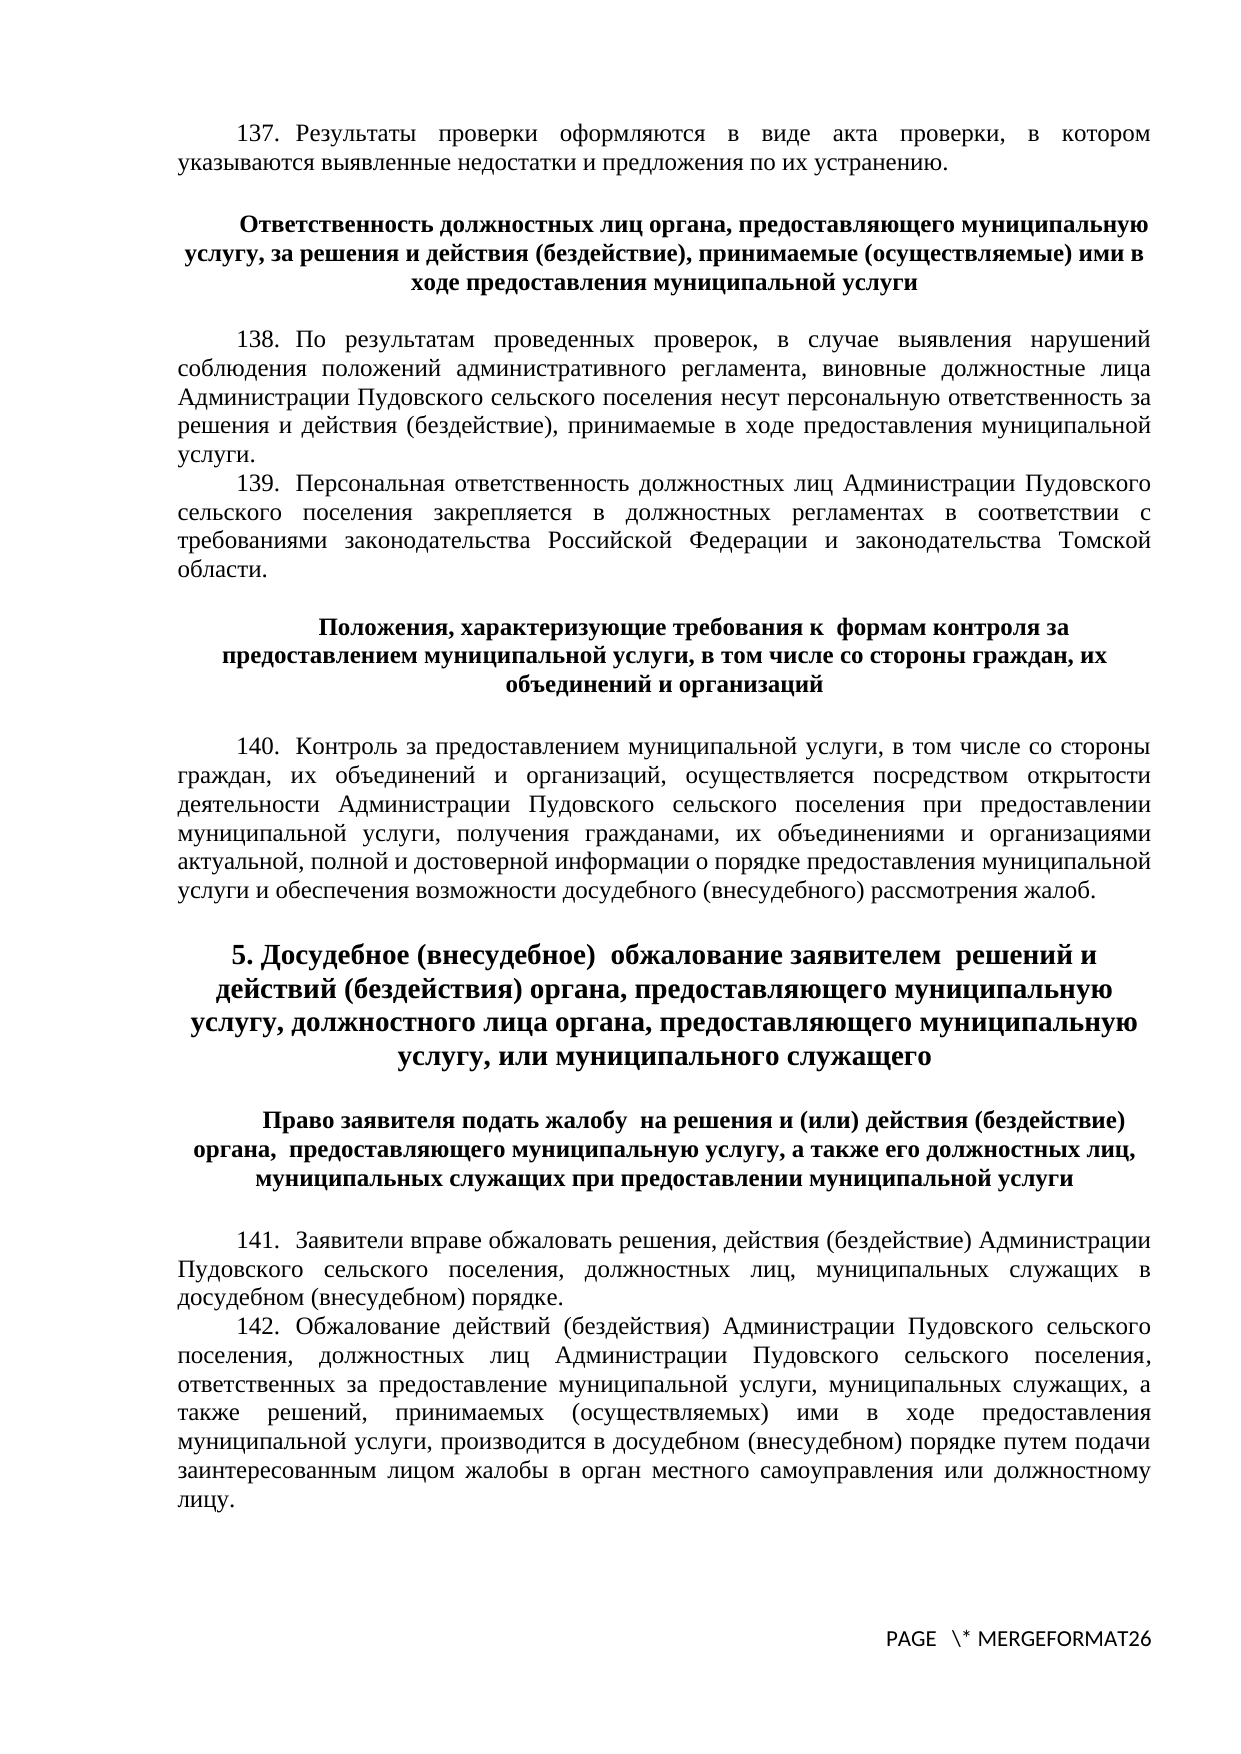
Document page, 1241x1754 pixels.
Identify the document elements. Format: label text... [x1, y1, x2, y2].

text 5. Досудебное (внесудебное) обжалование заявителем решений и действий (бездействия) органа, предоставляющего муниципальную услугу, должностного лица органа, предоставляющего муниципальную услугу, или муниципального служащего [177, 937, 1152, 1072]
list Заявители вправе обжаловать решения, действия (бездействие) Администрации Пудовского сельского поселения, должностных лиц, муниципальных служащих в досудебном (внесудебном) порядке. [177, 1225, 1152, 1311]
list Обжалование действий (бездействия) Администрации Пудовского сельского поселения, должностных лиц Администрации Пудовского сельского поселения, ответственных за предоставление муниципальной услуги, муниципальных служащих, а также решений, принимаемых (осуществляемых) ими в ходе предоставления муниципальной услуги, производится в досудебном (внесудебном) порядке путем подачи заинтересованным лицом жалобы в орган местного самоуправления или должностному лицу. [177, 1311, 1152, 1512]
list По результатам проведенных проверок, в случае выявления нарушений соблюдения положений административного регламента, виновные должностные лица Администрации Пудовского сельского поселения несут персональную ответственность за решения и действия (бездействие), принимаемые в ходе предоставления муниципальной услуги. [177, 324, 1152, 468]
list Результаты проверки оформляются в виде акта проверки, в котором указываются выявленные недостатки и предложения по их устранению. [177, 118, 1152, 176]
text Право заявителя подать жалобу на решения и (или) действия (бездействие) органа, предоставляющего муниципальную услугу, а также его должностных лиц, муниципальных служащих при предоставлении муниципальной услуги [177, 1105, 1152, 1191]
text Ответственность должностных лиц органа, предоставляющего муниципальную услугу, за решения и действия (бездействие), принимаемые (осуществляемые) ими в ходе предоставления муниципальной услуги [177, 209, 1152, 295]
text Положения, характеризующие требования к формам контроля за предоставлением муниципальной услуги, в том числе со стороны граждан, их объединений и организаций [177, 612, 1152, 698]
list Контроль за предоставлением муниципальной услуги, в том числе со стороны граждан, их объединений и организаций, осуществляется посредством открытости деятельности Администрации Пудовского сельского поселения при предоставлении муниципальной услуги, получения гражданами, их объединениями и организациями актуальной, полной и достоверной информации о порядке предоставления муниципальной услуги и обеспечения возможности досудебного (внесудебного) рассмотрения жалоб. [177, 731, 1152, 904]
list Персональная ответственность должностных лиц Администрации Пудовского сельского поселения закрепляется в должностных регламентах в соответствии с требованиями законодательства Российской Федерации и законодательства Томской области. [177, 468, 1152, 583]
